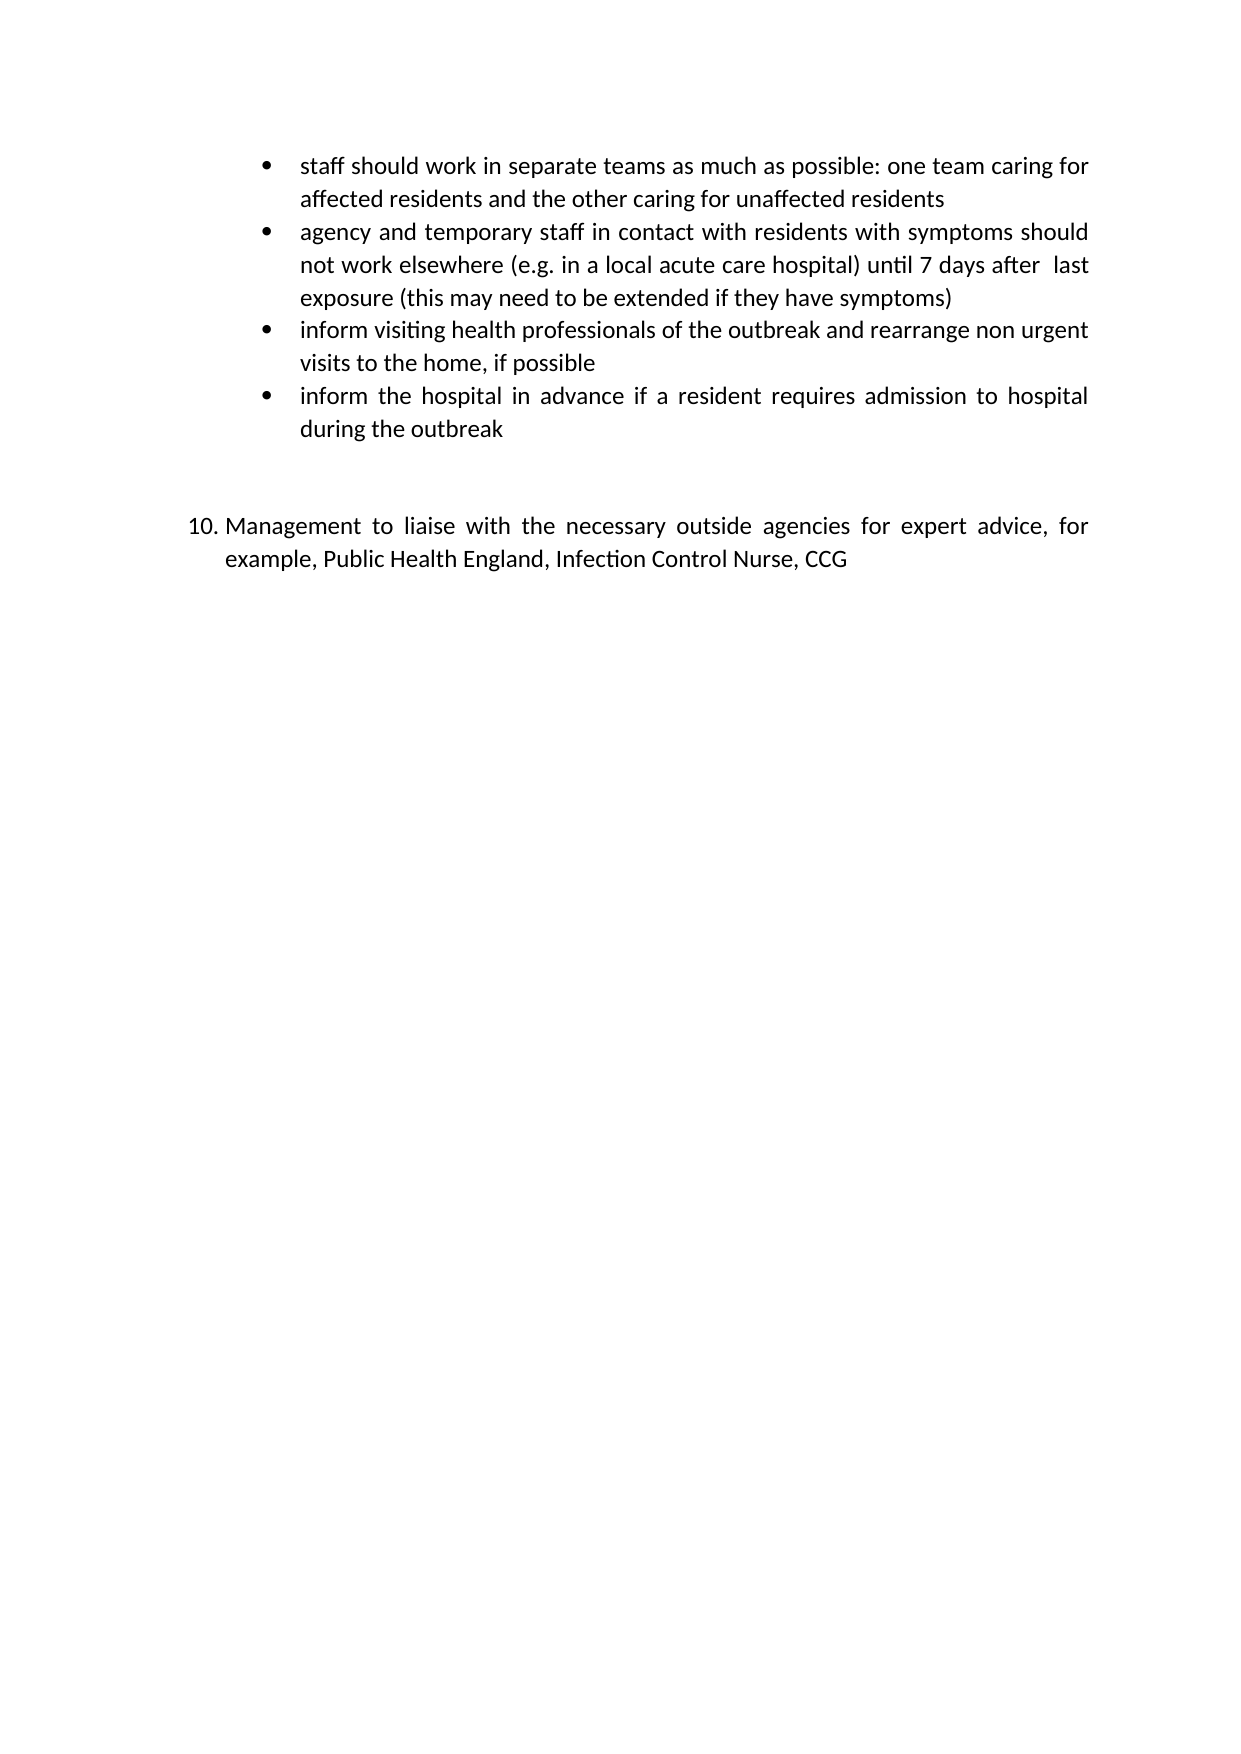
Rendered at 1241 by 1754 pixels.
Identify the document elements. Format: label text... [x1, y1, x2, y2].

list inform the hospital in advance if a resident requires admission to hospital during the outbreak [262, 380, 1090, 444]
list inform visiting health professionals of the outbreak and rearrange non urgent visits to the home, if possible [262, 314, 1090, 378]
list agency and temporary staff in contact with residents with symptoms should not work elsewhere (e.g. in a local acute care hospital) until 7 days after last exposure (this may need to be extended if they have symptoms) [262, 216, 1090, 312]
list Management to liaise with the necessary outside agencies for expert advice, for example, Public Health England, Infection Control Nurse, CCG [187, 510, 1090, 573]
list staff should work in separate teams as much as possible: one team caring for affected residents and the other caring for unaffected residents [262, 150, 1090, 213]
